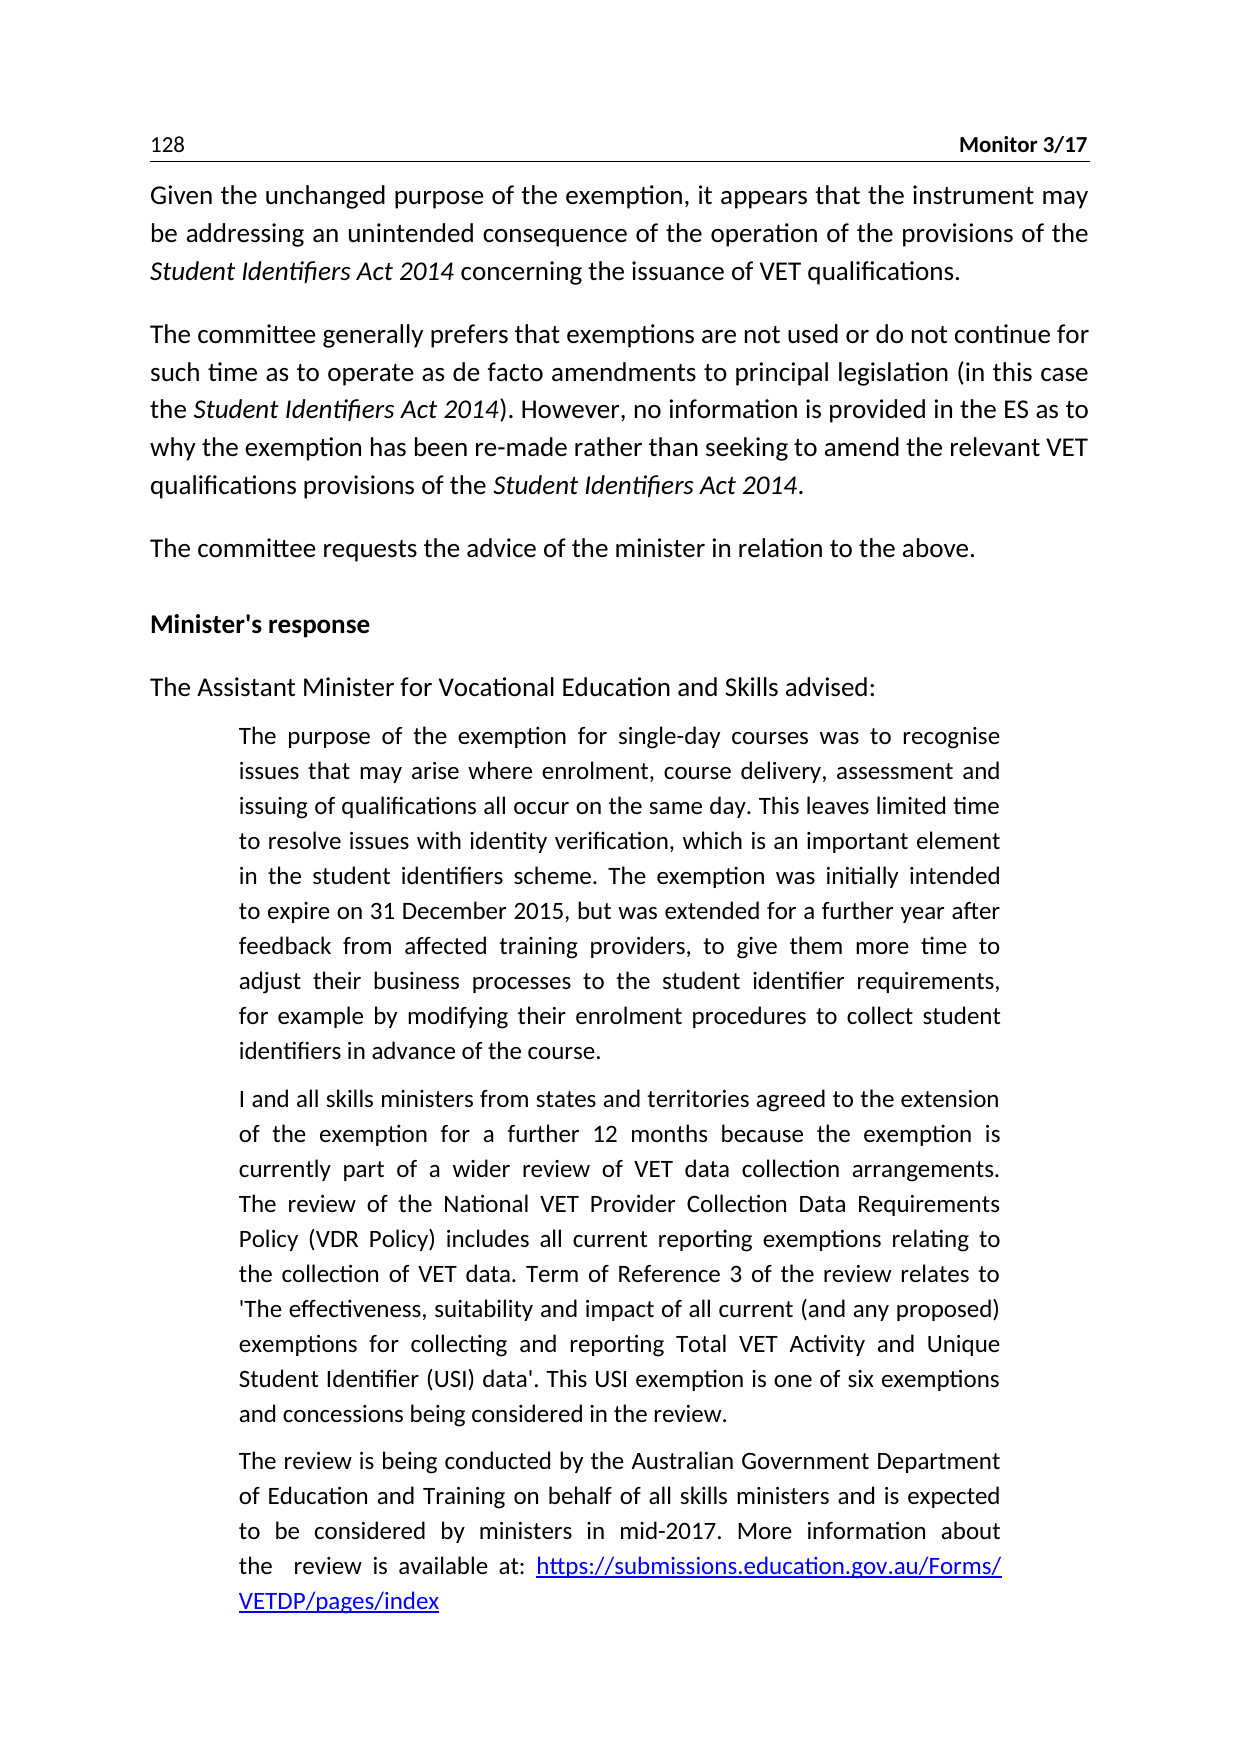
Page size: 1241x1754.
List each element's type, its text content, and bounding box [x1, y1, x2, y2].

text Minister's response [150, 607, 1090, 640]
text The committee requests the advice of the minister in relation to the above. [150, 531, 1090, 564]
text The purpose of the exemption for single-day courses was to recognise issues that may arise where enrolment, course delivery, assessment and issuing of qualifications all occur on the same day. This leaves limited time to resolve issues with identity verification, which is an important element in the student identifiers scheme. The exemption was initially intended to expire on 31 December 2015, but was extended for a further year after feedback from affected training providers, to give them more time to adjust their business processes to the student identifier requirements, for example by modifying their enrolment procedures to collect student identifiers in advance of the course. [239, 720, 1002, 1066]
text Given the unchanged purpose of the exemption, it appears that the instrument may be addressing an unintended consequence of the operation of the provisions of the Student Identifiers Act 2014 concerning the issuance of VET qualifications. [150, 178, 1090, 287]
text The committee generally prefers that exemptions are not used or do not continue for such time as to operate as de facto amendments to principal legislation (in this case the Student Identifiers Act 2014). However, no information is provided in the ES as to why the exemption has been re-made rather than seeking to amend the relevant VET qualifications provisions of the Student Identifiers Act 2014. [150, 317, 1090, 502]
text The Assistant Minister for Vocational Education and Skills advised: [150, 670, 1090, 703]
text I and all skills ministers from states and territories agreed to the extension of the exemption for a further 12 months because the exemption is currently part of a wider review of VET data collection arrangements. The review of the National VET Provider Collection Data Requirements Policy (VDR Policy) includes all current reporting exemptions relating to the collection of VET data. Term of Reference 3 of the review relates to 'The effectiveness, suitability and impact of all current (and any proposed) exemptions for collecting and reporting Total VET Activity and Unique Student Identifier (USI) data'. This USI exemption is one of six exemptions and concessions being considered in the review. [239, 1083, 1002, 1428]
text The review is being conducted by the Australian Government Department of Education and Training on behalf of all skills ministers and is expected to be considered by ministers in mid-2017. More information about the review is available at: https://submissions.education.gov.au/Forms/ VETDP/pages/index [239, 1445, 1002, 1616]
